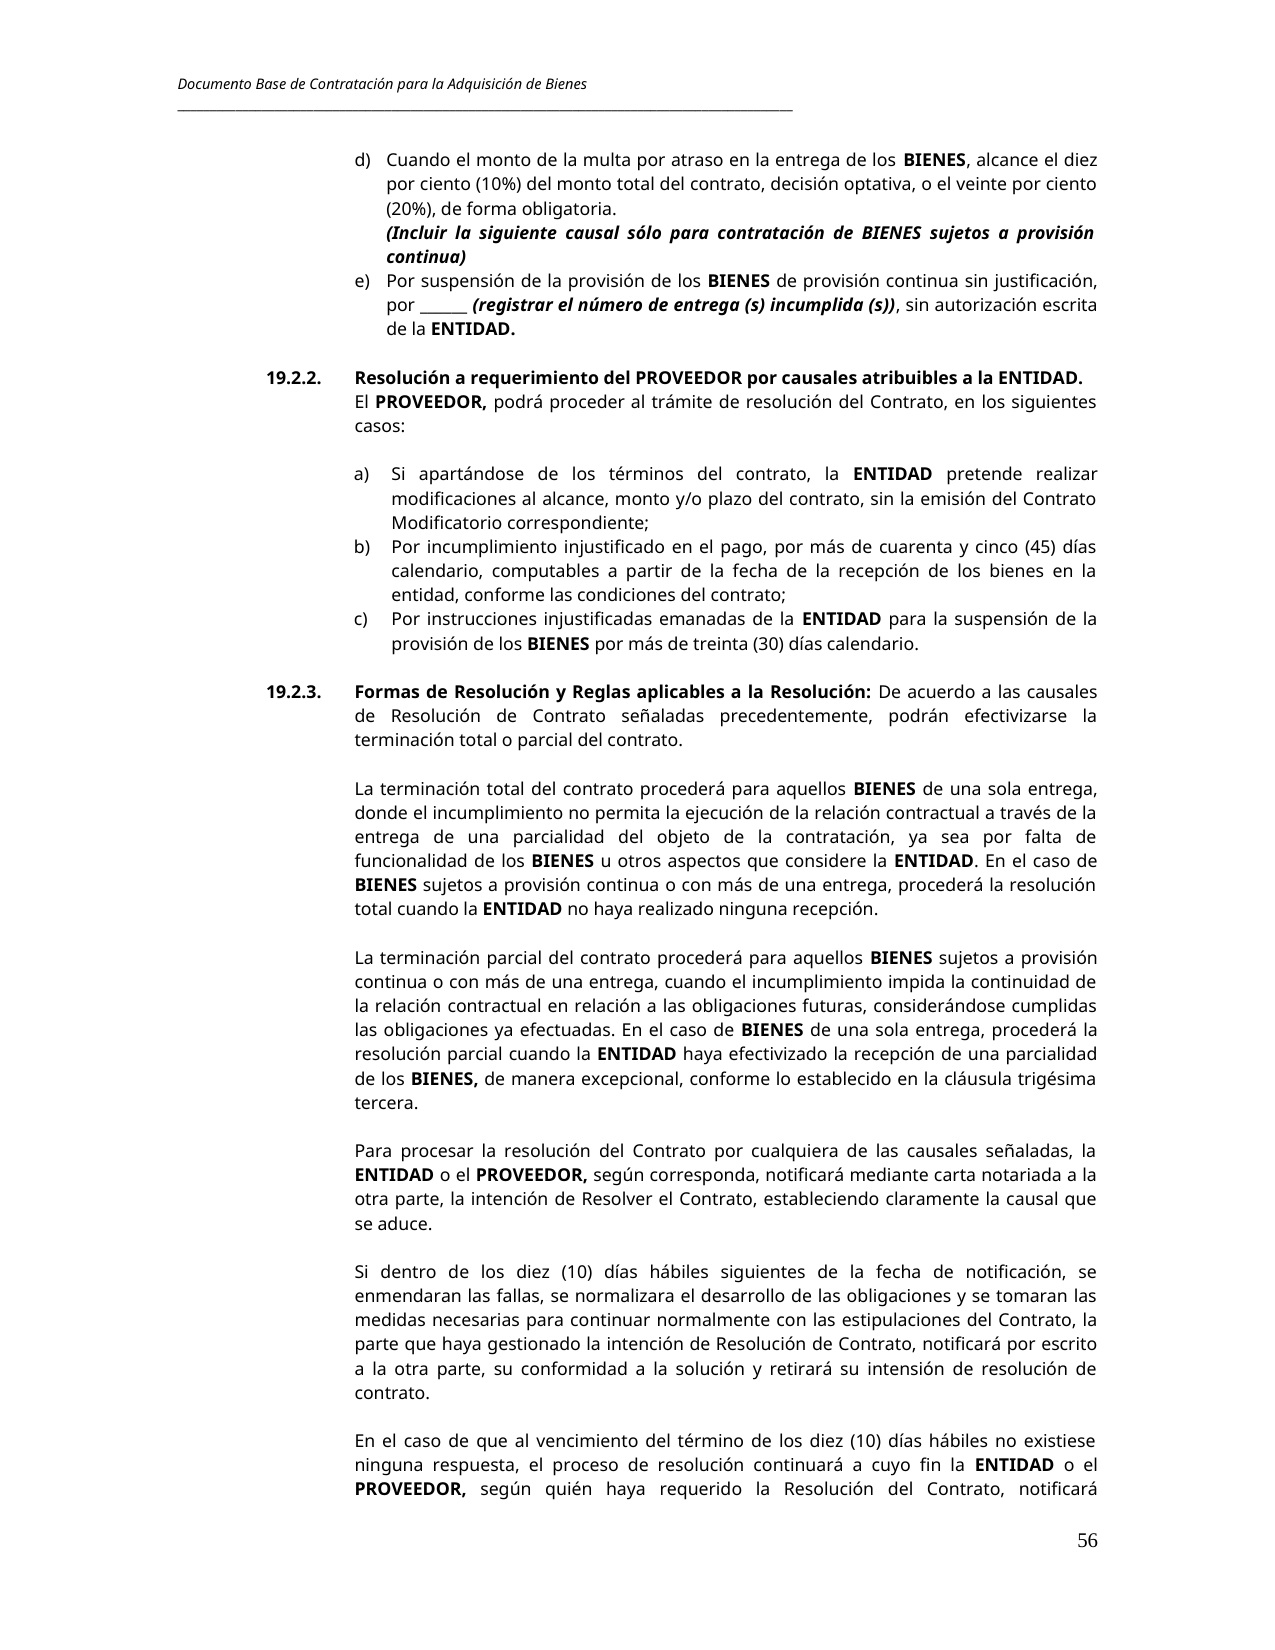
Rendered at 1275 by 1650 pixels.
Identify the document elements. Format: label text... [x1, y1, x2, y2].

list Cuando el monto de la multa por atraso en la entrega de los BIENES, alcance el diez por ciento (10%) del monto total del contrato, decisión optativa, o el veinte por ciento (20%), de forma obligatoria. [354, 148, 1098, 220]
list Por incumplimiento injustificado en el pago, por más de cuarenta y cinco (45) días calendario, computables a partir de la fecha de la recepción de los bienes en la entidad, conforme las condiciones del contrato; [354, 534, 1098, 607]
text Para procesar la resolución del Contrato por cualquiera de las causales señaladas, la ENTIDAD o el PROVEEDOR, según corresponda, notificará mediante carta notariada a la otra parte, la intención de Resolver el Contrato, estableciendo claramente la causal que se aduce. [354, 1138, 1098, 1235]
text El PROVEEDOR, podrá proceder al trámite de resolución del Contrato, en los siguientes casos: [354, 389, 1098, 438]
text La terminación total del contrato procederá para aquellos BIENES de una sola entrega, donde el incumplimiento no permita la ejecución de la relación contractual a través de la entrega de una parcialidad del objeto de la contratación, ya sea por falta de funcionalidad de los BIENES u otros aspectos que considere la ENTIDAD. En el caso de BIENES sujetos a provisión continua o con más de una entrega, procederá la resolución total cuando la ENTIDAD no haya realizado ninguna recepción. [354, 776, 1098, 921]
text Si dentro de los diez (10) días hábiles siguientes de la fecha de notificación, se enmendaran las fallas, se normalizara el desarrollo de las obligaciones y se tomaran las medidas necesarias para continuar normalmente con las estipulaciones del Contrato, la parte que haya gestionado la intención de Resolución de Contrato, notificará por escrito a la otra parte, su conformidad a la solución y retirará su intensión de resolución de contrato. [354, 1259, 1098, 1404]
list Por instrucciones injustificadas emanadas de la ENTIDAD para la suspensión de la provisión de los BIENES por más de treinta (30) días calendario. [354, 607, 1098, 655]
text (Incluir la siguiente causal sólo para contratación de BIENES sujetos a provisión continua) [386, 220, 1098, 268]
list Si apartándose de los términos del contrato, la ENTIDAD pretende realizar modificaciones al alcance, monto y/o plazo del contrato, sin la emisión del Contrato Modificatorio correspondiente; [354, 462, 1098, 534]
list Por suspensión de la provisión de los BIENES de provisión continua sin justificación, por ______ (registrar el número de entrega (s) incumplida (s)), sin autorización escrita de la ENTIDAD. [354, 268, 1098, 341]
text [354, 1428, 1098, 1501]
text La terminación parcial del contrato procederá para aquellos BIENES sujetos a provisión continua o con más de una entrega, cuando el incumplimiento impida la continuidad de la relación contractual en relación a las obligaciones futuras, considerándose cumplidas las obligaciones ya efectuadas. En el caso de BIENES de una sola entrega, procederá la resolución parcial cuando la ENTIDAD haya efectivizado la recepción de una parcialidad de los BIENES, de manera excepcional, conforme lo establecido en la cláusula trigésima tercera. [354, 945, 1098, 1114]
list Resolución a requerimiento del PROVEEDOR por causales atribuibles a la ENTIDAD. [266, 365, 1098, 389]
list Formas de Resolución y Reglas aplicables a la Resolución: De acuerdo a las causales de Resolución de Contrato señaladas precedentemente, podrán efectivizarse la terminación total o parcial del contrato. [266, 679, 1098, 752]
